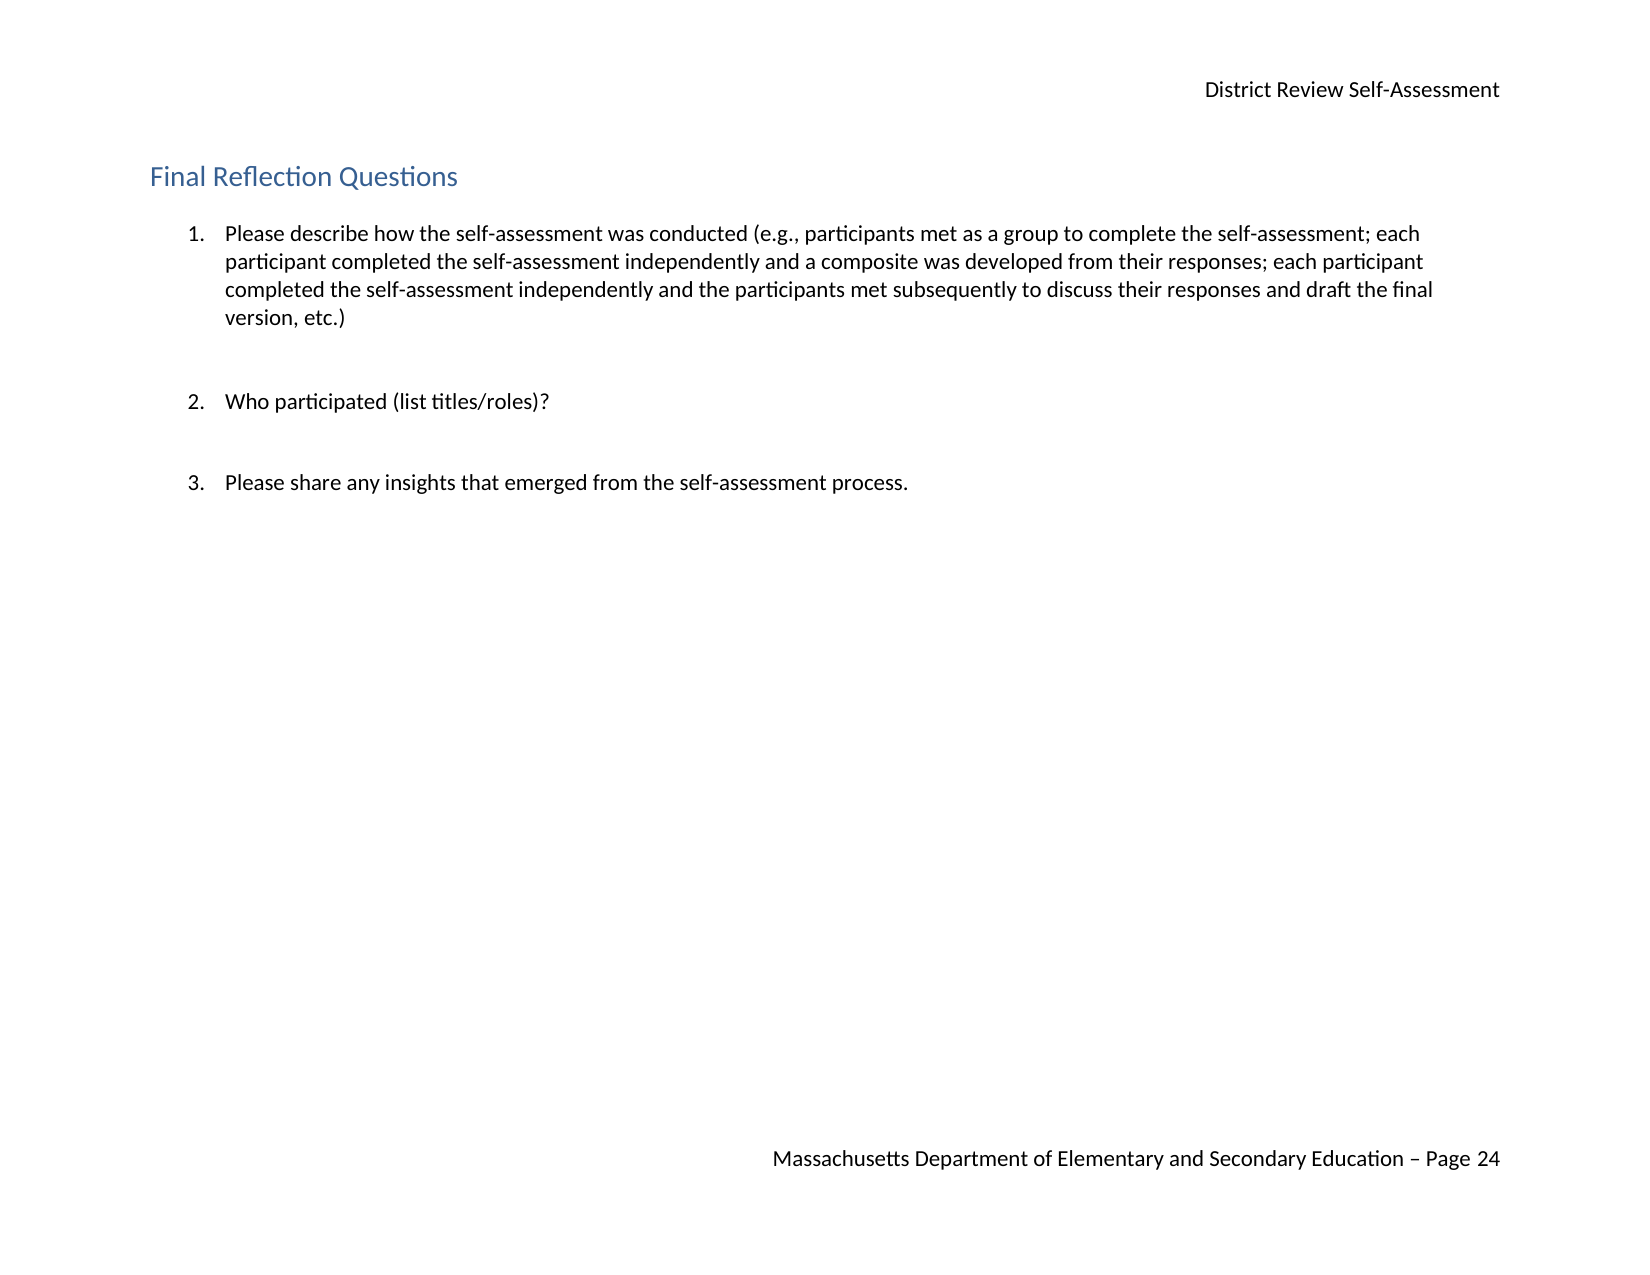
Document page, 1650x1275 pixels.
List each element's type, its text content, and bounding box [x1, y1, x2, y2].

list Who participated (list titles/roles)? [187, 387, 1500, 415]
subtitle Final Reflection Questions [150, 158, 1500, 194]
list Please describe how the self-assessment was conducted (e.g., participants met as a group to complete the self-assessment; each participant completed the self-assessment independently and a composite was developed from their responses; each participant completed the self-assessment independently and the participants met subsequently to discuss their responses and draft the final version, etc.) [187, 219, 1500, 331]
list Please share any insights that emerged from the self-assessment process. [187, 468, 1500, 497]
